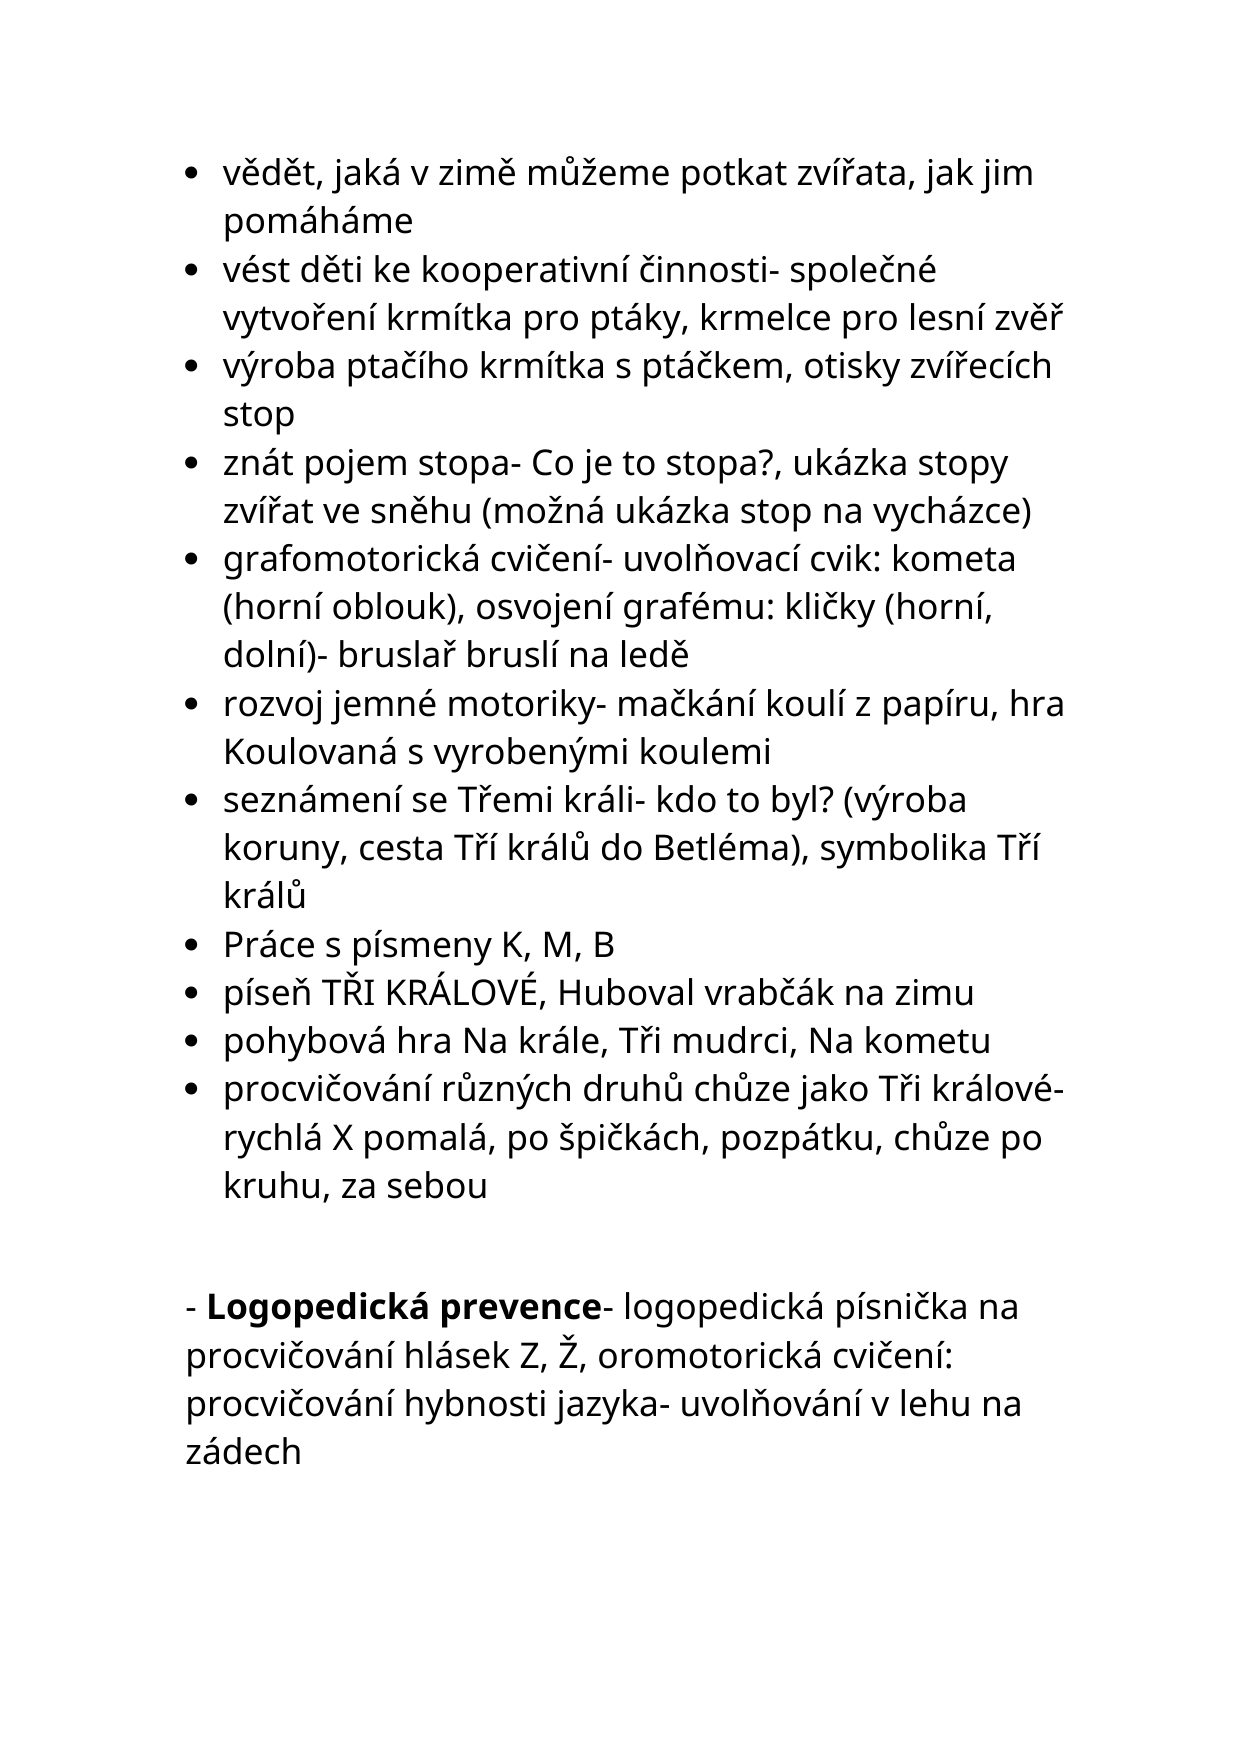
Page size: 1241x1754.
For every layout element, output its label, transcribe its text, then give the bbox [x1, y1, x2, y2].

list vést děti ke kooperativní činnosti- společné vytvoření krmítka pro ptáky, krmelce pro lesní zvěř [185, 244, 1093, 341]
list vědět, jaká v zimě můžeme potkat zvířata, jak jim pomáháme [185, 148, 1093, 244]
list Práce s písmeny K, M, B [185, 919, 1093, 967]
list rozvoj jemné motoriky- mačkání koulí z papíru, hra Koulovaná s vyrobenými koulemi [185, 678, 1093, 774]
list píseň TŘI KRÁLOVÉ, Huboval vrabčák na zimu [185, 967, 1093, 1016]
list grafomotorická cvičení- uvolňovací cvik: kometa (horní oblouk), osvojení grafému: kličky (horní, dolní)- bruslař bruslí na ledě [185, 533, 1093, 678]
list pohybová hra Na krále, Tři mudrci, Na kometu [185, 1016, 1093, 1064]
list znát pojem stopa- Co je to stopa?, ukázka stopy zvířat ve sněhu (možná ukázka stop na vycházce) [185, 437, 1093, 533]
list seznámení se Třemi králi- kdo to byl? (výroba koruny, cesta Tří králů do Betléma), symbolika Tří králů [185, 774, 1093, 919]
text - Logopedická prevence- logopedická písnička na procvičování hlásek Z, Ž, oromotorická cvičení: procvičování hybnosti jazyka- uvolňování v lehu na zádech [185, 1282, 1093, 1475]
list výroba ptačího krmítka s ptáčkem, otisky zvířecích stop [185, 341, 1093, 437]
list procvičování různých druhů chůze jako Tři králové- rychlá X pomalá, po špičkách, pozpátku, chůze po kruhu, za sebou [185, 1064, 1093, 1209]
